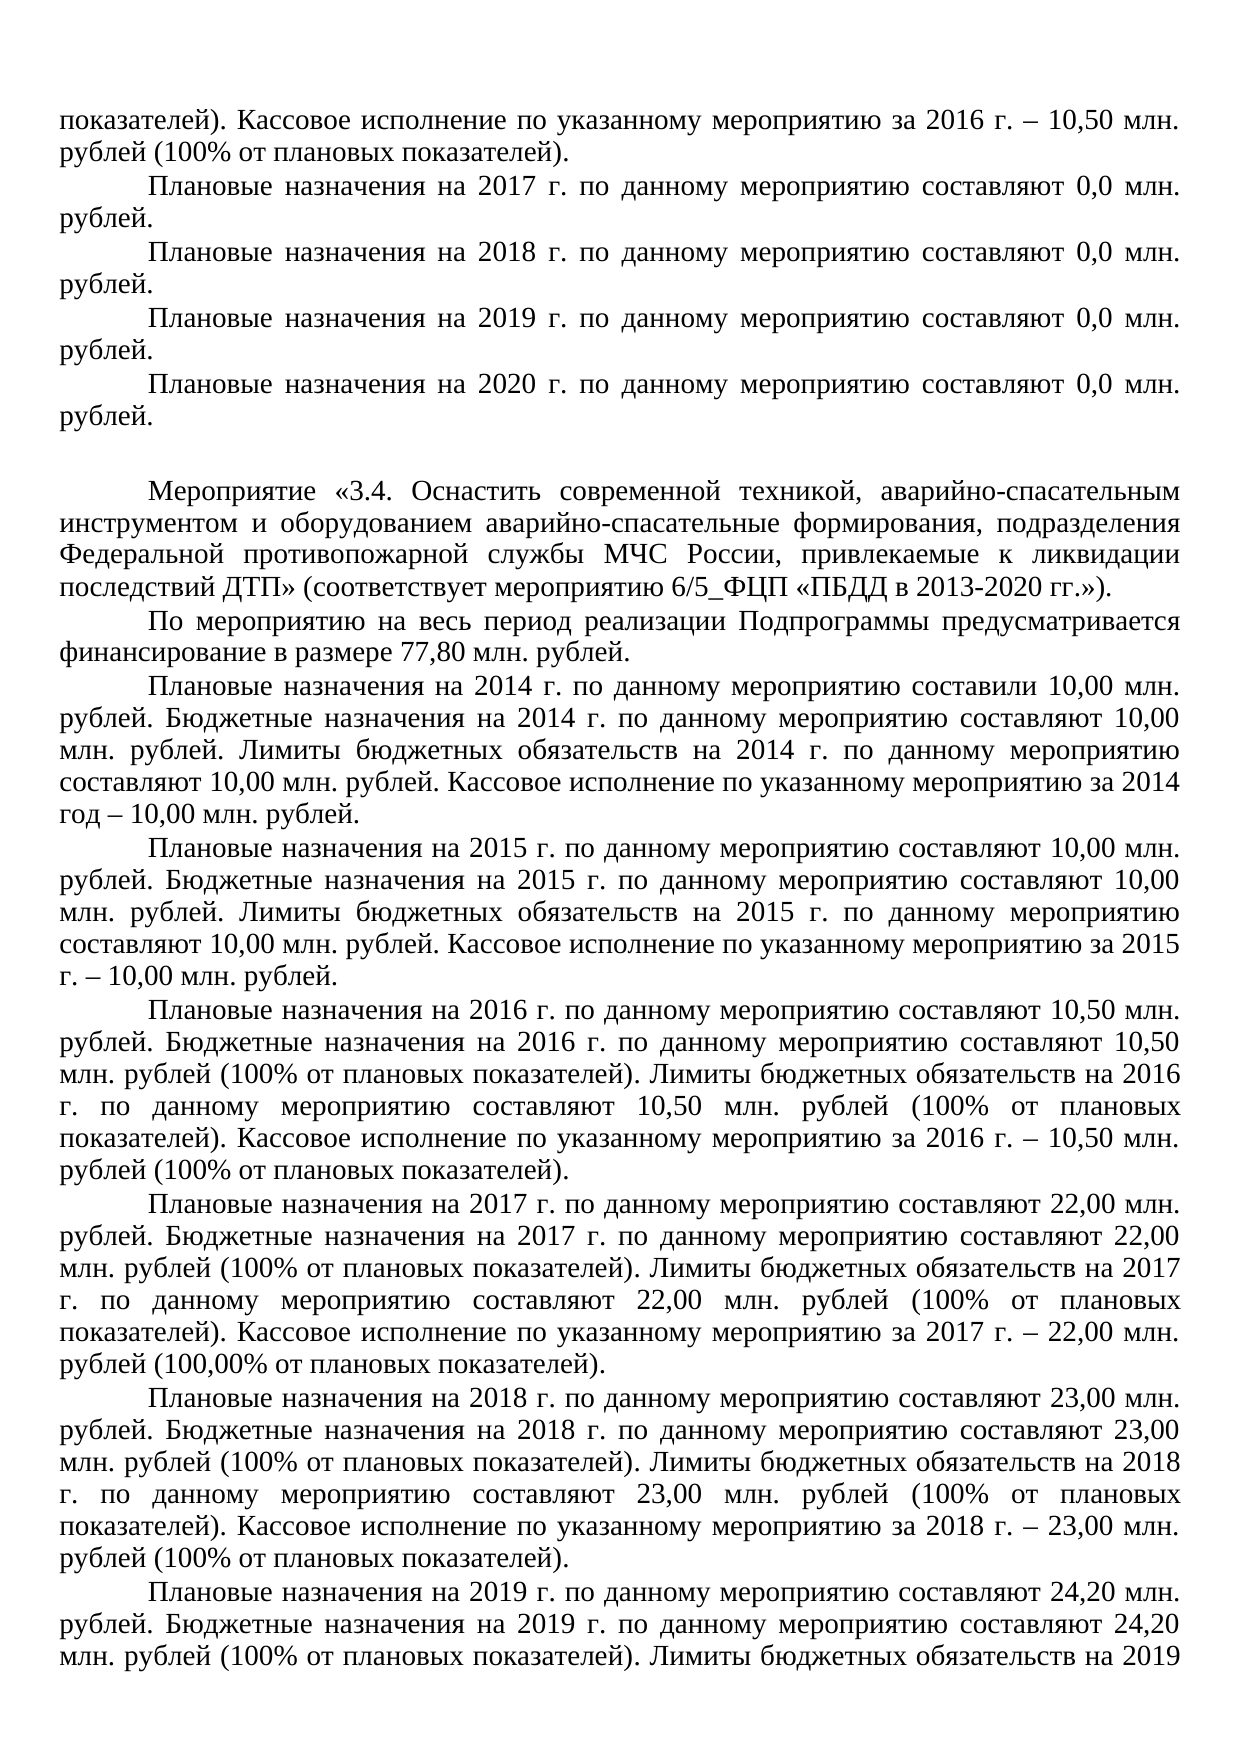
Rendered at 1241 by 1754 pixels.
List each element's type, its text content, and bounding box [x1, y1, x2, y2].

text По мероприятию на весь период реализации Подпрограммы предусматривается финансирование в размере 77,80 млн. рублей. [59, 604, 1181, 668]
text Плановые назначения на 2020 г. по данному мероприятию составляют 0,0 млн. рублей. [59, 367, 1181, 431]
text Плановые назначения на 2014 г. по данному мероприятию составили 10,00 млн. рублей. Бюджетные назначения на 2014 г. по данному мероприятию составляют 10,00 млн. рублей. Лимиты бюджетных обязательств на 2014 г. по данному мероприятию составляют 10,00 млн. рублей. Кассовое исполнение по указанному мероприятию за 2014 год – 10,00 млн. рублей. [59, 670, 1181, 830]
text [59, 104, 1181, 168]
text Мероприятие «3.4. Оснастить современной техникой, аварийно-спасательным инструментом и оборудованием аварийно-спасательные формирования, подразделения Федеральной противопожарной службы МЧС России, привлекаемые к ликвидации последствий ДТП» (соответствует мероприятию 6/5_ФЦП «ПБДД в 2013-2020 гг.»). [59, 474, 1181, 602]
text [59, 1576, 1181, 1672]
text Плановые назначения на 2019 г. по данному мероприятию составляют 0,0 млн. рублей. [59, 302, 1181, 366]
text Плановые назначения на 2015 г. по данному мероприятию составляют 10,00 млн. рублей. Бюджетные назначения на 2015 г. по данному мероприятию составляют 10,00 млн. рублей. Лимиты бюджетных обязательств на 2015 г. по данному мероприятию составляют 10,00 млн. рублей. Кассовое исполнение по указанному мероприятию за 2015 г. – 10,00 млн. рублей. [59, 832, 1181, 992]
text Плановые назначения на 2017 г. по данному мероприятию составляют 22,00 млн. рублей. Бюджетные назначения на 2017 г. по данному мероприятию составляют 22,00 млн. рублей (100% от плановых показателей). Лимиты бюджетных обязательств на 2017 г. по данному мероприятию составляют 22,00 млн. рублей (100% от плановых показателей). Кассовое исполнение по указанному мероприятию за 2017 г. – 22,00 млн. рублей (100,00% от плановых показателей). [59, 1188, 1181, 1380]
text Плановые назначения на 2017 г. по данному мероприятию составляют 0,0 млн. рублей. [59, 170, 1181, 234]
text Плановые назначения на 2018 г. по данному мероприятию составляют 23,00 млн. рублей. Бюджетные назначения на 2018 г. по данному мероприятию составляют 23,00 млн. рублей (100% от плановых показателей). Лимиты бюджетных обязательств на 2018 г. по данному мероприятию составляют 23,00 млн. рублей (100% от плановых показателей). Кассовое исполнение по указанному мероприятию за 2018 г. – 23,00 млн. рублей (100% от плановых показателей). [59, 1382, 1181, 1574]
text Плановые назначения на 2018 г. по данному мероприятию составляют 0,0 млн. рублей. [59, 236, 1181, 299]
